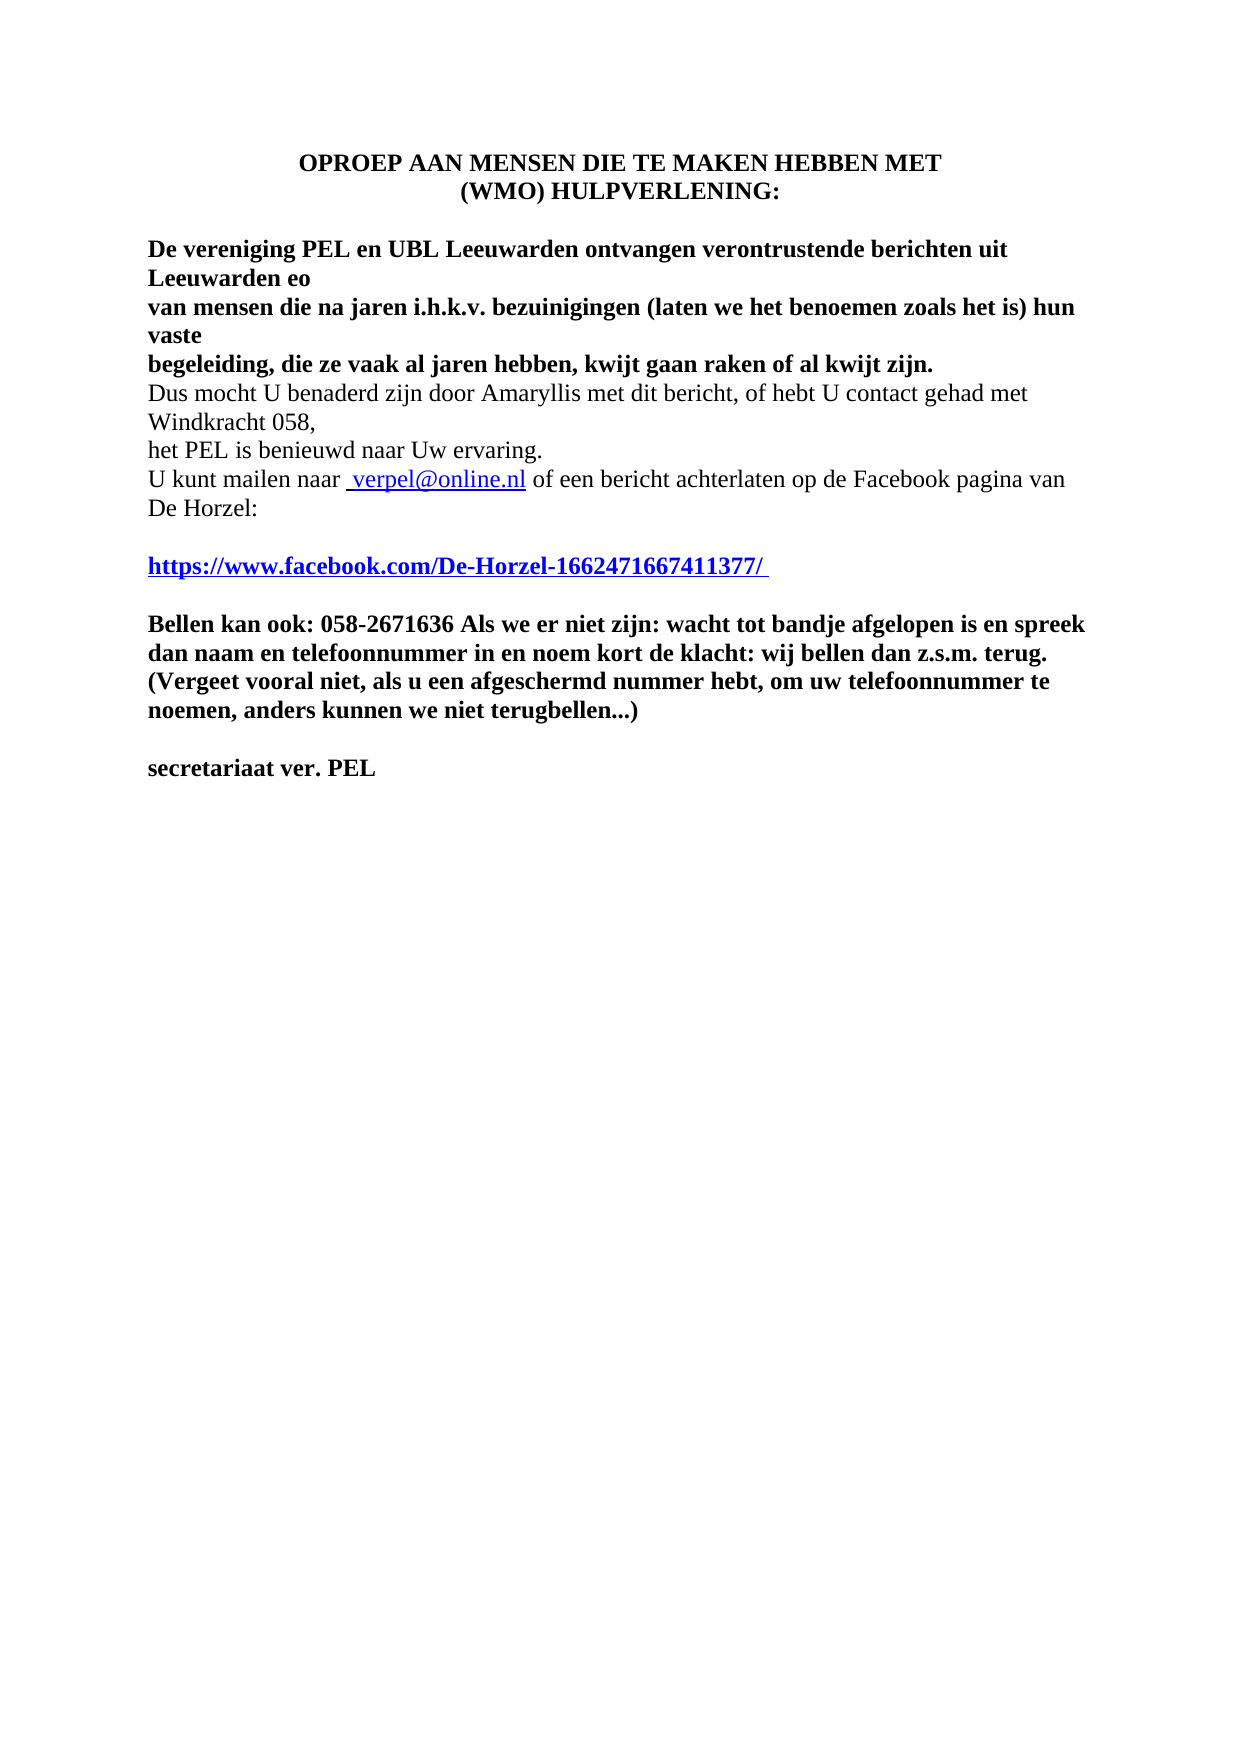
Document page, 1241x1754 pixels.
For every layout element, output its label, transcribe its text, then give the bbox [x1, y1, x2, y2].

text secretariaat ver. PEL [148, 753, 1093, 782]
text https://www.facebook.com/De-Horzel-1662471667411377/ [148, 551, 1093, 580]
text OPROEP AAN MENSEN DIE TE MAKEN HEBBEN MET (WMO) HULPVERLENING: [148, 148, 1093, 205]
text De vereniging PEL en UBL Leeuwarden ontvangen verontrustende berichten uit Leeuwarden eo van mensen die na jaren i.h.k.v. bezuinigingen (laten we het benoemen zoals het is) hun vaste begeleiding, die ze vaak al jaren hebben, kwijt gaan raken of al kwijt zijn. Dus mocht U benaderd zijn door Amaryllis met dit bericht, of hebt U contact gehad met Windkracht 058, het PEL is benieuwd naar Uw ervaring. U kunt mailen naar verpel@online.nl of een bericht achterlaten op de Facebook pagina van De Horzel: [148, 234, 1093, 522]
text Bellen kan ook: 058-2671636 Als we er niet zijn: wacht tot bandje afgelopen is en spreek dan naam en telefoonnummer in en noem kort de klacht: wij bellen dan z.s.m. terug. (Vergeet vooral niet, als u een afgeschermd nummer hebt, om uw telefoonnummer te noemen, anders kunnen we niet terugbellen...) [148, 609, 1093, 724]
